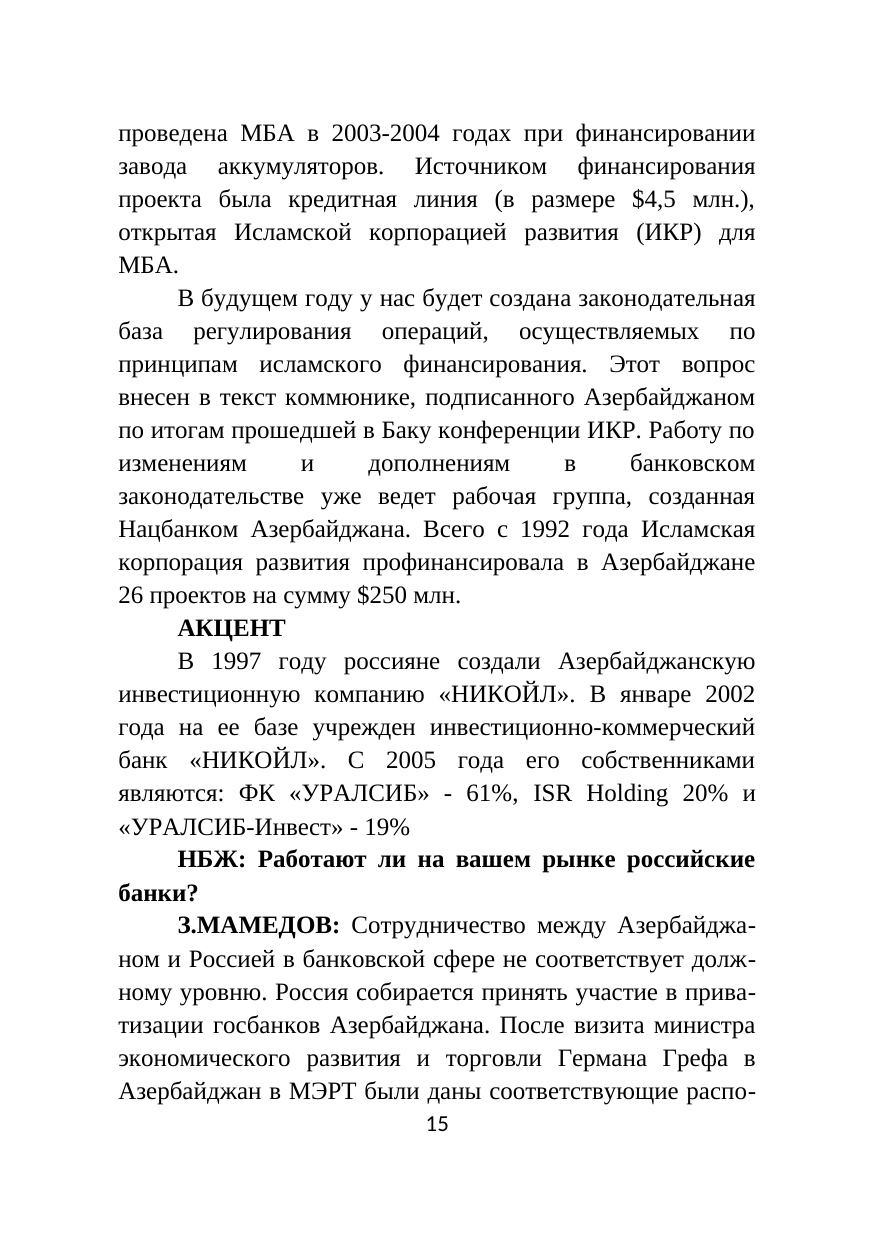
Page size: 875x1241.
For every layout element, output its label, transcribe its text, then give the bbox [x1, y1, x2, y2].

text АКЦЕНТ [118, 613, 756, 642]
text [118, 911, 756, 1104]
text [118, 118, 756, 279]
text В будущем году у нас будет создана законодательная база регулирования операций, осуществляемых по принципам исламского финансирования. Этот вопрос внесен в текст коммюнике, подписанного Азербайджаном по итогам прошедшей в Баку конференции ИКР. Работу по изменениям и дополнениям в банковском законодательстве уже ведет рабочая группа, созданная Нацбанком Азербайджана. Всего с 1992 года Исламская корпорация развития профинансировала в Азербайджане 26 проектов на сумму $250 млн. [118, 283, 756, 609]
text В 1997 году россияне создали Азербайджанскую инвестиционную компанию «НИКОЙЛ». В январе 2002 года на ее базе учрежден инвестиционно-коммерческий банк «НИКОЙЛ». С 2005 года его собственниками являются: ФК «УРАЛСИБ» - 61%, ISR Holding 20% и «УРАЛСИБ-Инвест» - 19% [118, 646, 756, 840]
text НБЖ: Работают ли на вашем рынке российские банки? [118, 844, 756, 906]
